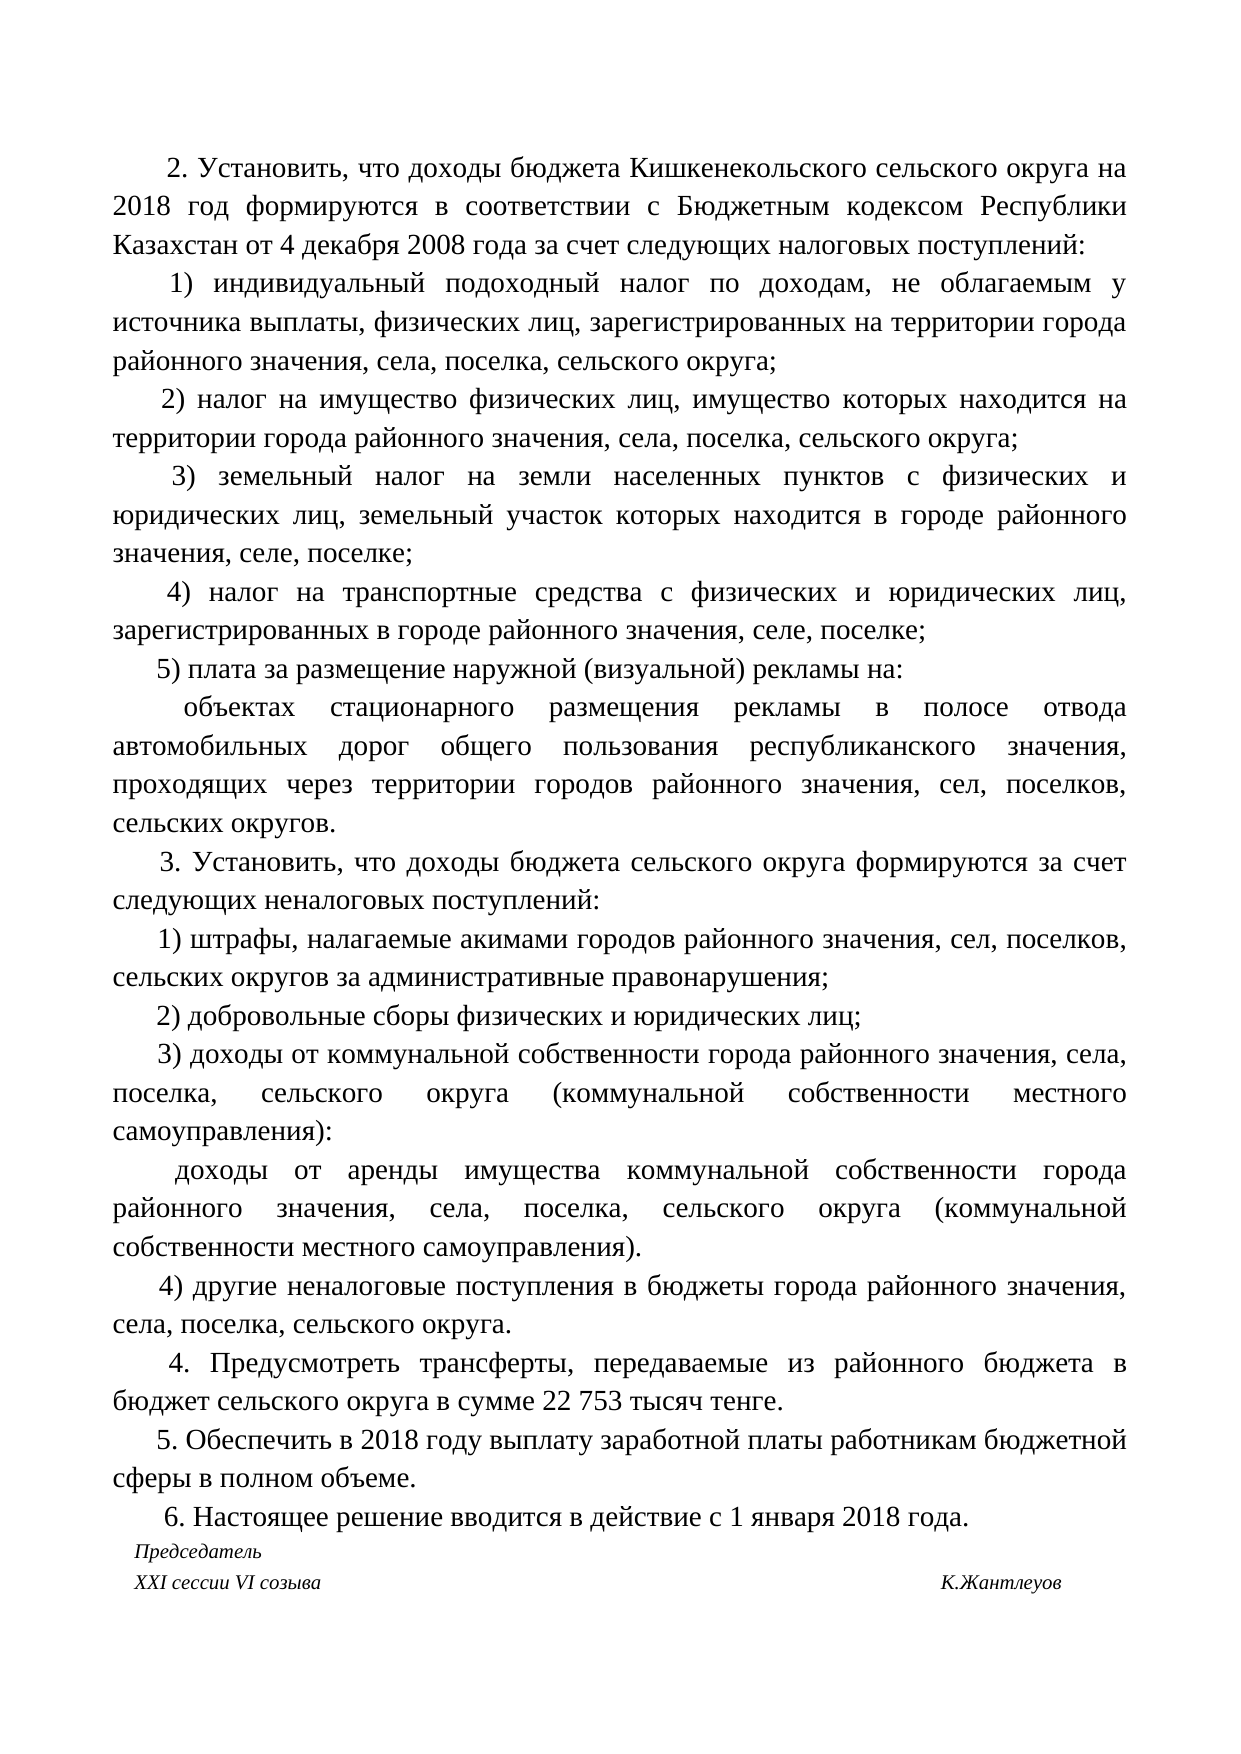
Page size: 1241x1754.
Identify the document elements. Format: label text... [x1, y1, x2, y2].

text 5) плата за размещение наружной (визуальной) рекламы на: [112, 651, 1128, 684]
text 4. Предусмотреть трансферты, передаваемые из районного бюджета в бюджет сельского округа в сумме 22 753 тысяч тенге. [112, 1345, 1128, 1417]
text 2. Установить, что доходы бюджета Кишкенекольского сельского округа на 2018 год формируются в соответствии с Бюджетным кодексом Республики Казахстан от 4 декабря 2008 года за счет следующих налоговых поступлений: [112, 150, 1128, 261]
table_cell ХXI сессии VI созыва [101, 1569, 939, 1599]
table_cell К.Жантлеуов [939, 1569, 1240, 1599]
table_header Председатель [101, 1538, 1240, 1568]
text 6. Настоящее решение вводится в действие с 1 января 2018 года. [112, 1499, 1128, 1532]
text 1) штрафы, налагаемые акимами городов районного значения, сел, поселков, сельских округов за административные правонарушения; [112, 921, 1128, 993]
text 3. Установить, что доходы бюджета сельского округа формируются за счет следующих неналоговых поступлений: [112, 844, 1128, 916]
text 2) налог на имущество физических лиц, имущество которых находится на территории города районного значения, села, поселка, сельского округа; [112, 381, 1128, 453]
text доходы от аренды имущества коммунальной собственности города районного значения, села, поселка, сельского округа (коммунальной собственности местного самоуправления). [112, 1152, 1128, 1263]
text 4) налог на транспортные средства с физических и юридических лиц, зарегистрированных в городе районного значения, селе, поселке; [112, 574, 1128, 646]
text 2) добровольные сборы физических и юридических лиц; [112, 998, 1128, 1031]
text 5. Обеспечить в 2018 году выплату заработной платы работникам бюджетной сферы в полном объеме. [112, 1422, 1128, 1494]
text 1) индивидуальный подоходный налог по доходам, не облагаемым у источника выплаты, физических лиц, зарегистрированных на территории города районного значения, села, поселка, сельского округа; [112, 266, 1128, 376]
text 3) земельный налог на земли населенных пунктов с физических и юридических лиц, земельный участок которых находится в городе районного значения, селе, поселке; [112, 458, 1128, 569]
text 3) доходы от коммунальной собственности города районного значения, села, поселка, сельского округа (коммунальной собственности местного самоуправления): [112, 1036, 1128, 1147]
text 4) другие неналоговые поступления в бюджеты города районного значения, села, поселка, сельского округа. [112, 1268, 1128, 1340]
text объектах стационарного размещения рекламы в полосе отвода автомобильных дорог общего пользования республиканского значения, проходящих через территории городов районного значения, сел, поселков, сельских округов. [112, 689, 1128, 839]
